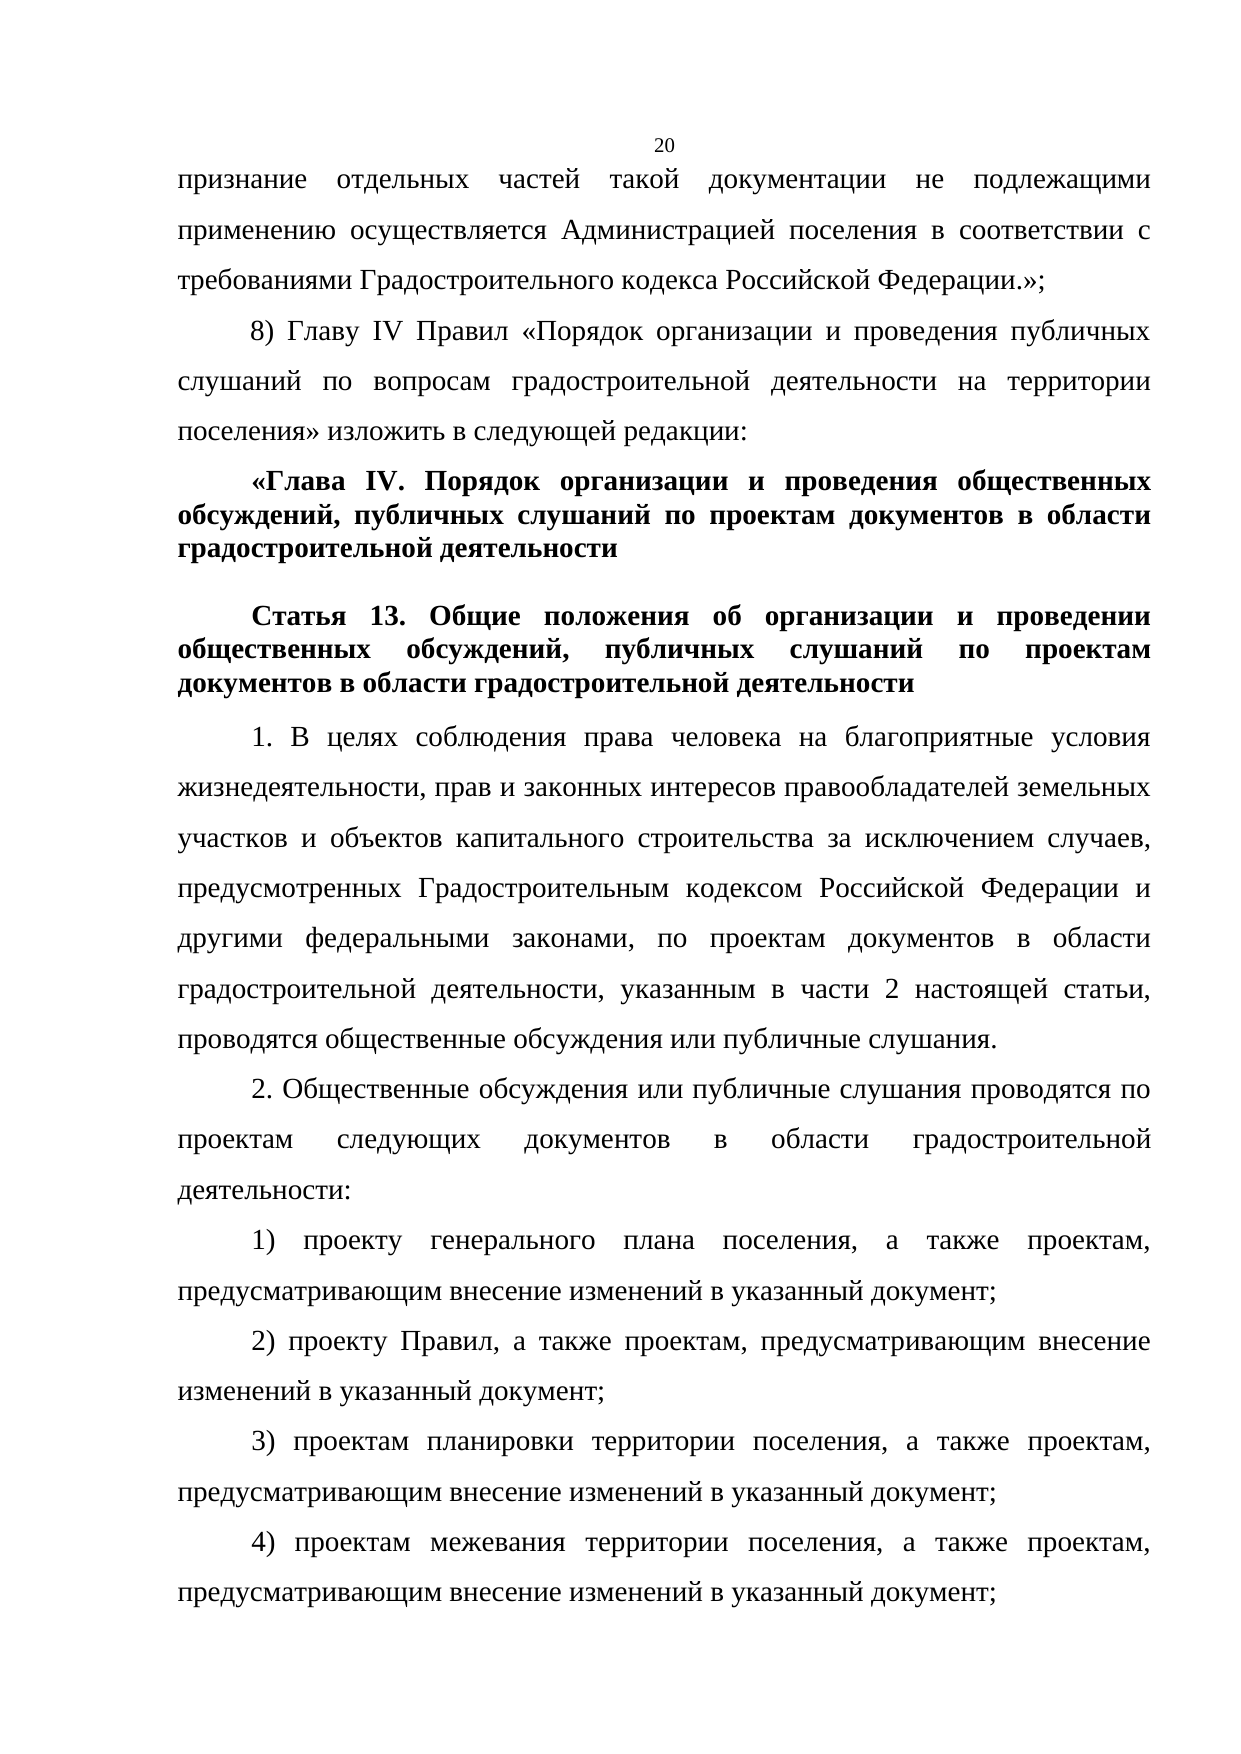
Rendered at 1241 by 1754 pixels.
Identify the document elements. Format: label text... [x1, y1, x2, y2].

text 4) проектам межевания территории поселения, а также проектам, предусматривающим внесение изменений в указанный документ; [177, 1524, 1152, 1608]
text 1. В целях соблюдения права человека на благоприятные условия жизнедеятельности, прав и законных интересов правообладателей земельных участков и объектов капитального строительства за исключением случаев, предусмотренных Градостроительным кодексом Российской Федерации и другими федеральными законами, по проектам документов в области градостроительной деятельности, указанным в части 2 настоящей статьи, проводятся общественные обсуждения или публичные слушания. [177, 719, 1152, 1054]
text 2. Общественные обсуждения или публичные слушания проводятся по проектам следующих документов в области градостроительной деятельности: [177, 1071, 1152, 1206]
text 3) проектам планировки территории поселения, а также проектам, предусматривающим внесение изменений в указанный документ; [177, 1423, 1152, 1507]
text 2) проекту Правил, а также проектам, предусматривающим внесение изменений в указанный документ; [177, 1323, 1152, 1407]
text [177, 162, 1152, 296]
text 8) Главу IV Правил «Порядок организации и проведения публичных слушаний по вопросам градостроительной деятельности на территории поселения» изложить в следующей редакции: [177, 313, 1152, 447]
text «Глава IV. Порядок организации и проведения общественных обсуждений, публичных слушаний по проектам документов в области градостроительной деятельности [177, 463, 1152, 564]
text Статья 13. Общие положения об организации и проведении общественных обсуждений, публичных слушаний по проектам документов в области градостроительной деятельности [177, 598, 1152, 698]
text 1) проекту генерального плана поселения, а также проектам, предусматривающим внесение изменений в указанный документ; [177, 1222, 1152, 1306]
